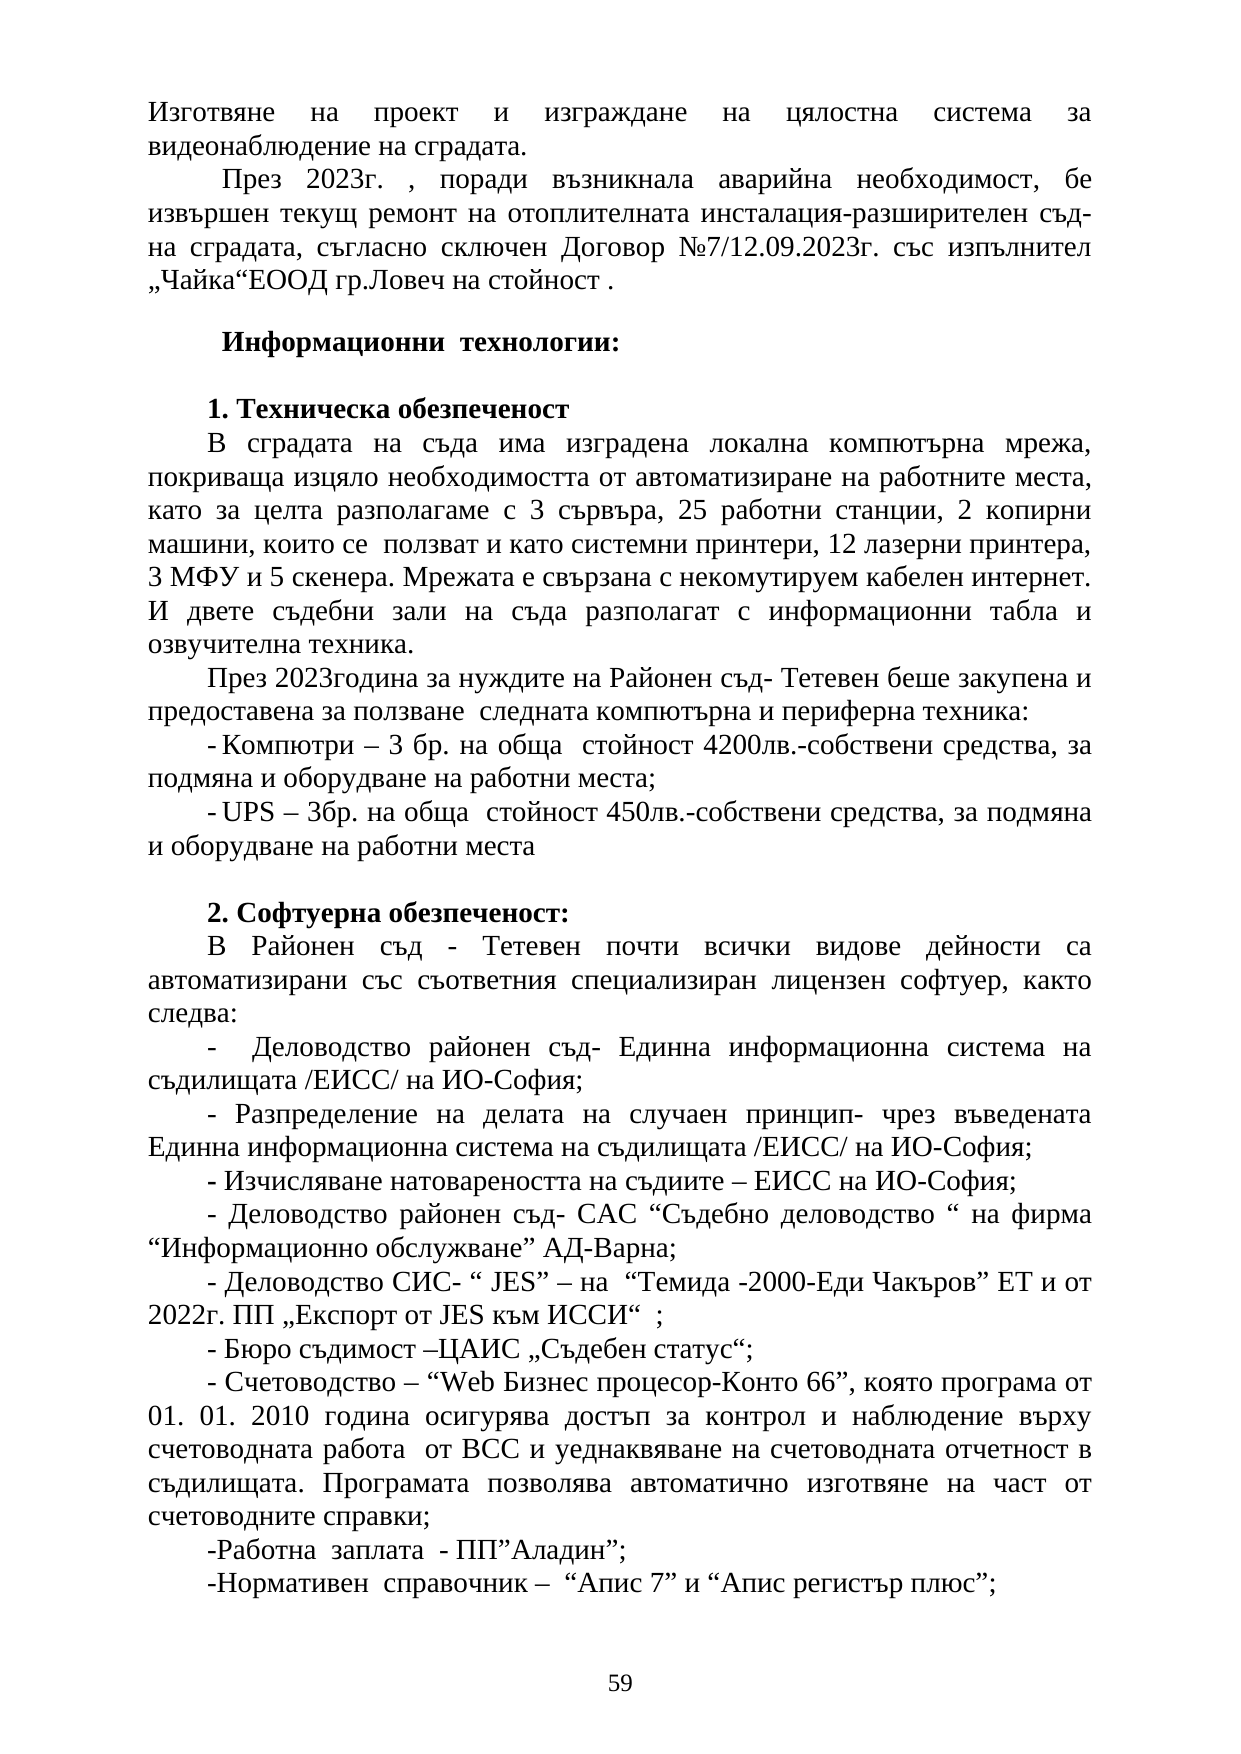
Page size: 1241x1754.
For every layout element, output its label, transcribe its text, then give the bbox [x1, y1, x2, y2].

text -Нормативен справочник – “Апис 7” и “Апис регистър плюс”; [148, 1566, 1093, 1599]
list UPS – 3бр. на обща стойност 450лв.-собствени средства, за подмяна и оборудване на работни места [148, 794, 1093, 861]
text - Деловодство СИС- “ JES” – на “Темида -2000-Еди Чакъров” ЕТ и от 2022г. ПП „Експорт от JES към ИССИ“ ; [148, 1264, 1093, 1331]
text - Разпределение на делата на случаен принцип- чрез въведената Единна информационна система на съдилищата /ЕИСС/ на ИО-София; [148, 1096, 1093, 1163]
text - Счетоводство – “Web Бизнес процесор-Конто 66”, която програма от 01. 01. 2010 година осигурява достъп за контрол и наблюдение върху счетоводната работа от ВСС и уеднаквяване на счетоводната отчетност в съдилищата. Програмата позволява автоматично изготвяне на част от счетоводните справки; [148, 1364, 1093, 1532]
text 1. Техническа обезпеченост [148, 392, 1093, 425]
text В сградата на съда има изградена локална компютърна мрежа, покриваща изцяло необходимостта от автоматизиране на работните места, като за целта разполагаме с 3 сървъра, 25 работни станции, 2 копирни машини, които се ползват и като системни принтери, 12 лазерни принтера, 3 МФУ и 5 скенера. Мрежата е свързана с некомутируем кабелен интернет. И двете съдебни зали на съда разполагат с информационни табла и озвучителна техника. [148, 425, 1093, 660]
text 2. Софтуерна обезпеченост: [148, 895, 1093, 928]
text - Деловодство районен съд- Единна информационна система на съдилищата /ЕИСС/ на ИО-София; [148, 1029, 1093, 1096]
text - Изчисляване натовареността на съдиите – ЕИСС на ИО-София; [148, 1163, 1093, 1197]
list Компютри – 3 бр. на обща стойност 4200лв.-собствени средства, за подмяна и оборудване на работни места; [148, 727, 1093, 794]
text През 2023г. , поради възникнала аварийна необходимост, бе извършен текущ ремонт на отоплителната инсталация-разширителен съд- на сградата, съгласно сключен Договор №7/12.09.2023г. със изпълнител „Чайка“ЕООД гр.Ловеч на стойност . [148, 162, 1093, 296]
text В Районен съд - Тетевен почти всички видове дейности са автоматизирани със съответния специализиран лицензен софтуер, както следва: [148, 928, 1093, 1029]
text През 2023година за нуждите на Районен съд- Тетевен беше закупена и предоставена за ползване следната компютърна и периферна техника: [148, 660, 1093, 727]
text - Деловодство районен съд- САС “Съдебно деловодство “ на фирма “Информационно обслужване” АД-Варна; [148, 1197, 1093, 1264]
text - Бюро съдимост –ЦАИС „Съдебен статус“; [148, 1331, 1093, 1364]
text Информационни технологии: [148, 324, 1093, 358]
text -Работна заплата - ПП”Аладин”; [148, 1532, 1093, 1566]
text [148, 94, 1093, 162]
